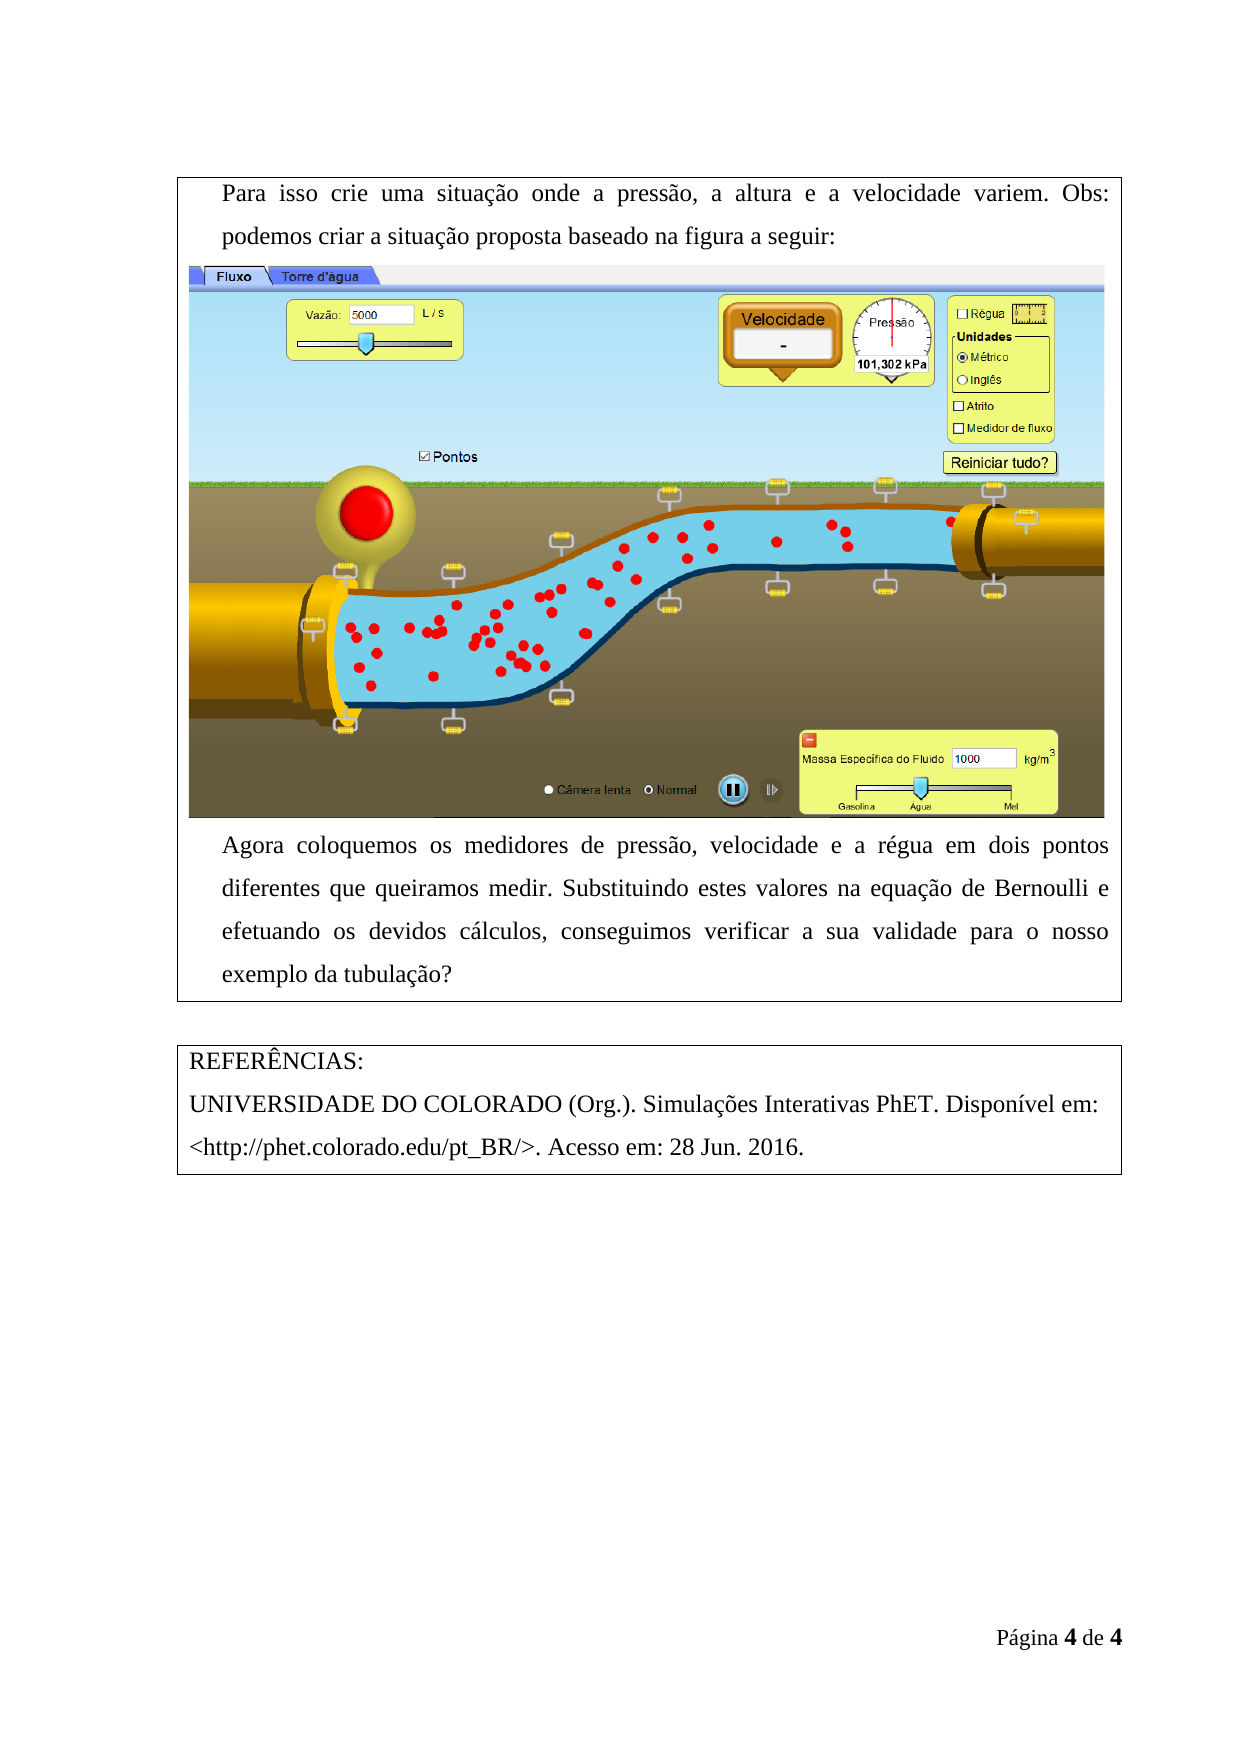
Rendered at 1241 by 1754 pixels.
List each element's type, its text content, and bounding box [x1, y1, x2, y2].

picture [188, 264, 1105, 818]
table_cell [178, 178, 1121, 1001]
table_header REFERÊNCIAS: UNIVERSIDADE DO COLORADO (Org.). Simulações Interativas PhET. Disponível em: <http://phet.colorado.edu/pt_BR/>. Acesso em: 28 Jun. 2016. [178, 1046, 1121, 1174]
